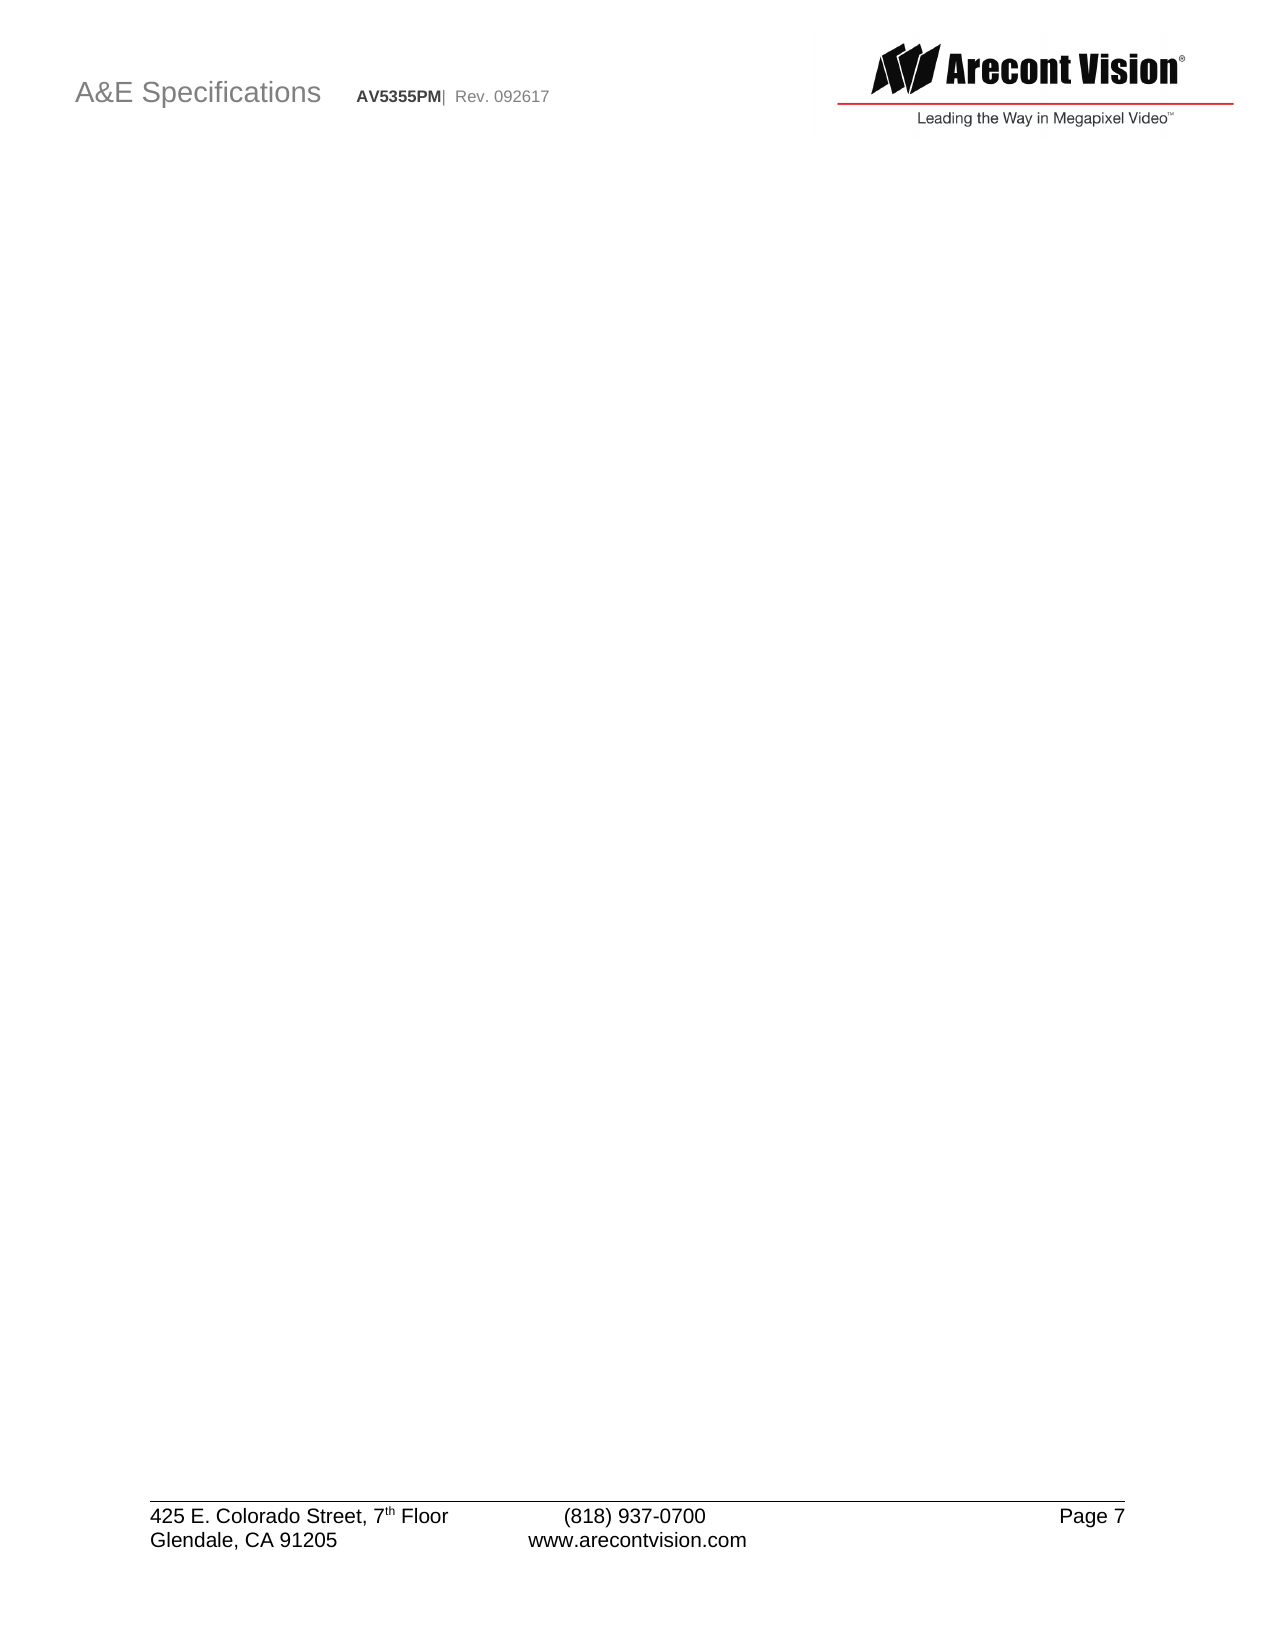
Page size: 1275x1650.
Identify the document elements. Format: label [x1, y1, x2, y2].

picture [813, 30, 1266, 140]
